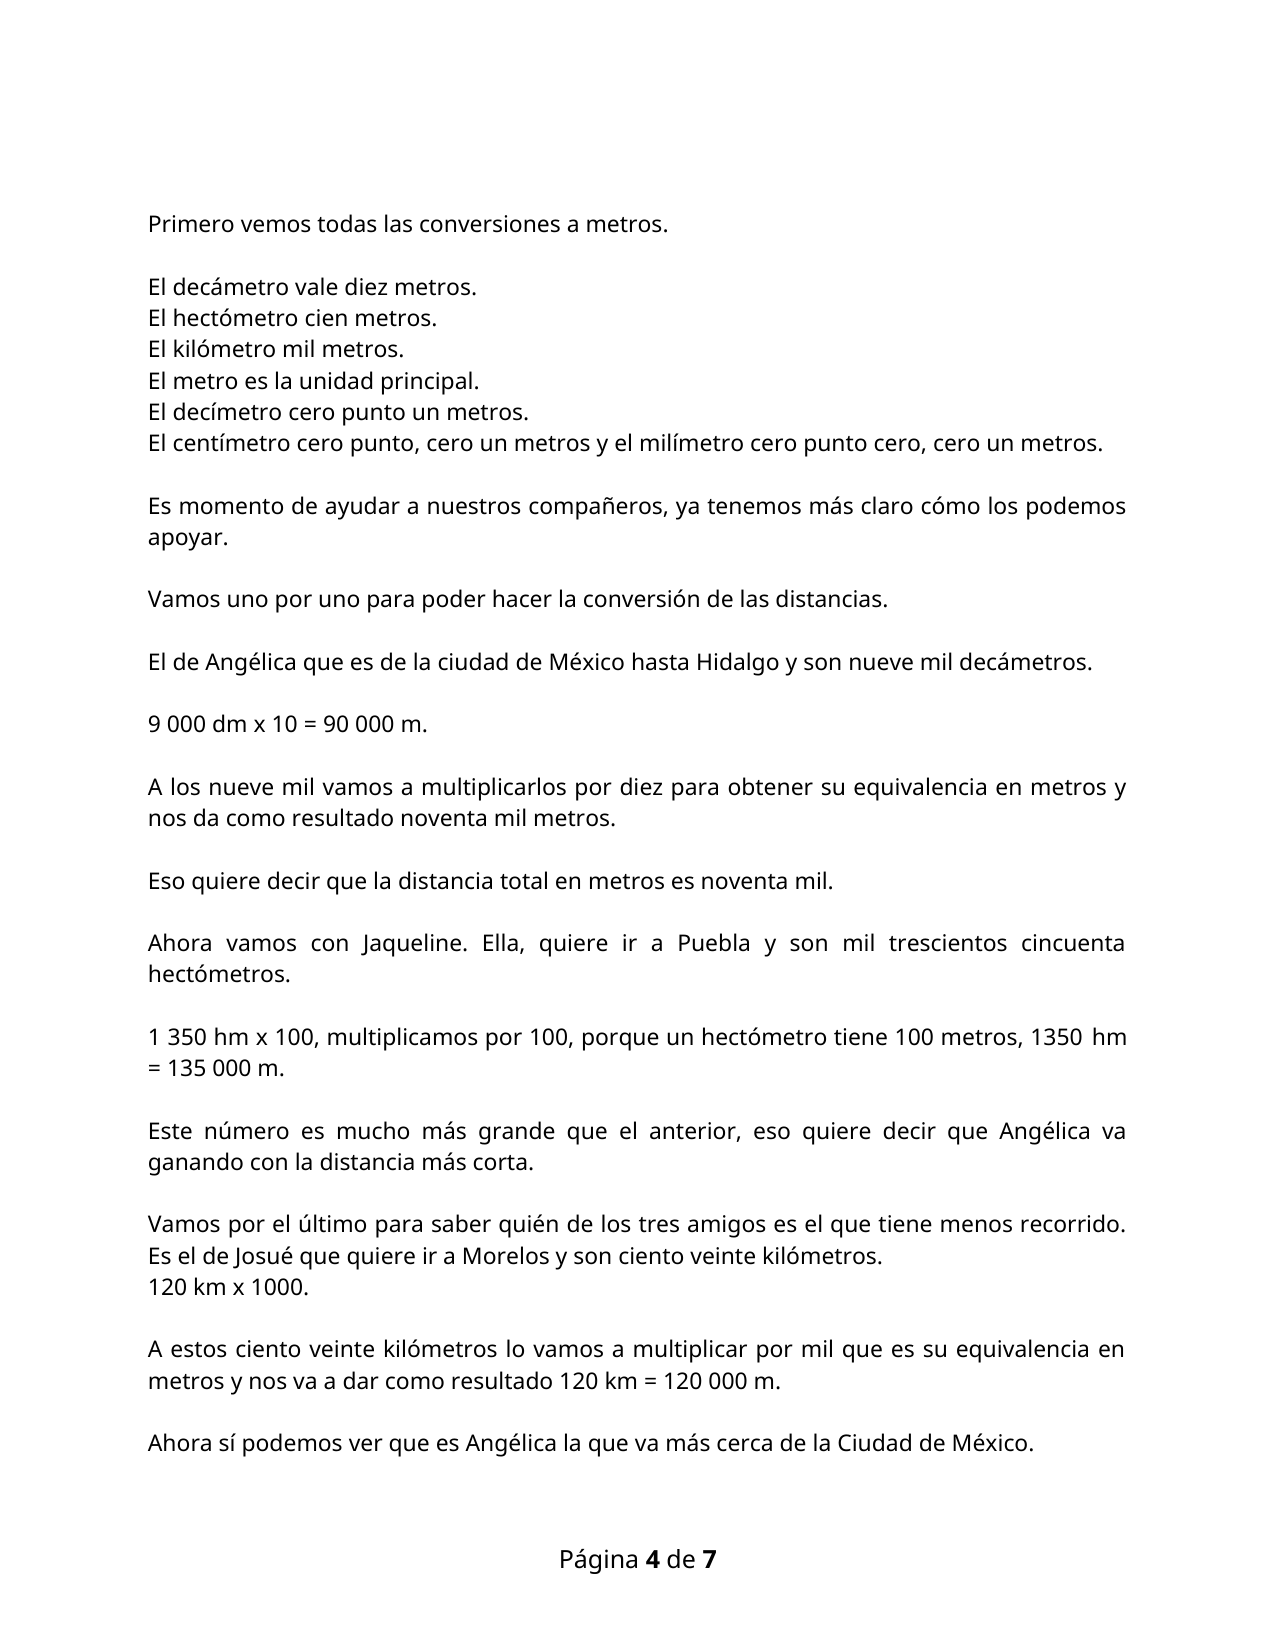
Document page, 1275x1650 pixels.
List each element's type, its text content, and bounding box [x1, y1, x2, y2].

text El metro es la unidad principal. [148, 365, 1127, 396]
text 1 350 hm x 100, multiplicamos por 100, porque un hectómetro tiene 100 metros, 1350 hm = 135 000 m. [148, 1021, 1127, 1083]
text Es momento de ayudar a nuestros compañeros, ya tenemos más claro cómo los podemos apoyar. [148, 490, 1127, 552]
text 120 km x 1000. [148, 1271, 1127, 1302]
text El decámetro vale diez metros. [148, 271, 1127, 302]
text El decímetro cero punto un metros. [148, 396, 1127, 427]
text El hectómetro cien metros. [148, 302, 1127, 333]
text El kilómetro mil metros. [148, 333, 1127, 365]
text El centímetro cero punto, cero un metros y el milímetro cero punto cero, cero un metros. [148, 427, 1127, 458]
text Este número es mucho más grande que el anterior, eso quiere decir que Angélica va ganando con la distancia más corta. [148, 1115, 1127, 1177]
text El de Angélica que es de la ciudad de México hasta Hidalgo y son nueve mil decámetros. [148, 646, 1127, 677]
text A los nueve mil vamos a multiplicarlos por diez para obtener su equivalencia en metros y nos da como resultado noventa mil metros. [148, 771, 1127, 833]
text A estos ciento veinte kilómetros lo vamos a multiplicar por mil que es su equivalencia en metros y nos va a dar como resultado 120 km = 120 000 m. [148, 1333, 1127, 1396]
text Vamos uno por uno para poder hacer la conversión de las distancias. [148, 583, 1127, 615]
text Eso quiere decir que la distancia total en metros es noventa mil. [148, 865, 1127, 896]
text Primero vemos todas las conversiones a metros. [148, 208, 1127, 240]
text Vamos por el último para saber quién de los tres amigos es el que tiene menos recorrido. Es el de Josué que quiere ir a Morelos y son ciento veinte kilómetros. [148, 1208, 1127, 1271]
text Ahora vamos con Jaqueline. Ella, quiere ir a Puebla y son mil trescientos cincuenta hectómetros. [148, 927, 1127, 990]
text Ahora sí podemos ver que es Angélica la que va más cerca de la Ciudad de México. [148, 1427, 1127, 1458]
text 9 000 dm x 10 = 90 000 m. [148, 708, 1127, 740]
